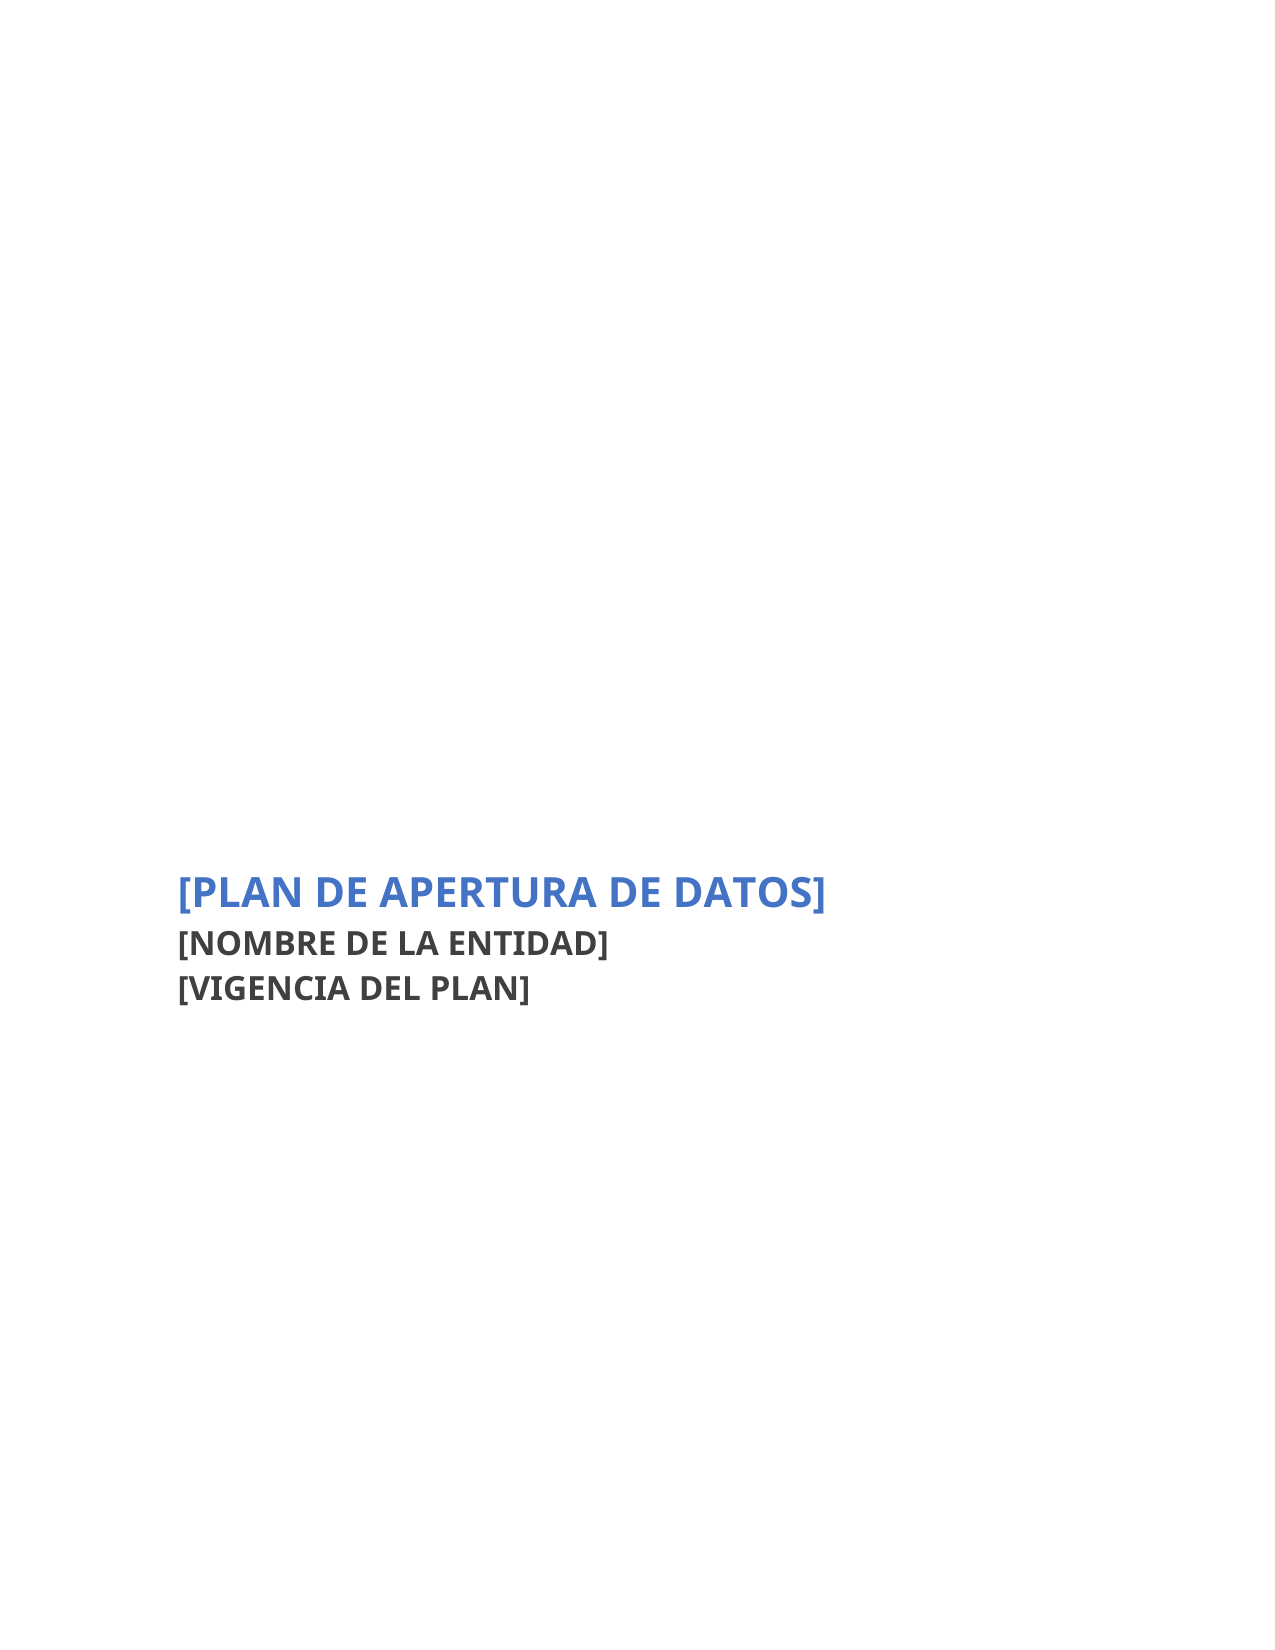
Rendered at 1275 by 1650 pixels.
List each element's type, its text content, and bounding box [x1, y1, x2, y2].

text [PLAN DE APERTURA DE DATOS] [177, 863, 1098, 920]
text [NOMBRE DE LA ENTIDAD] [177, 920, 1098, 965]
text [VIGENCIA DEL PLAN] [177, 965, 1098, 1011]
